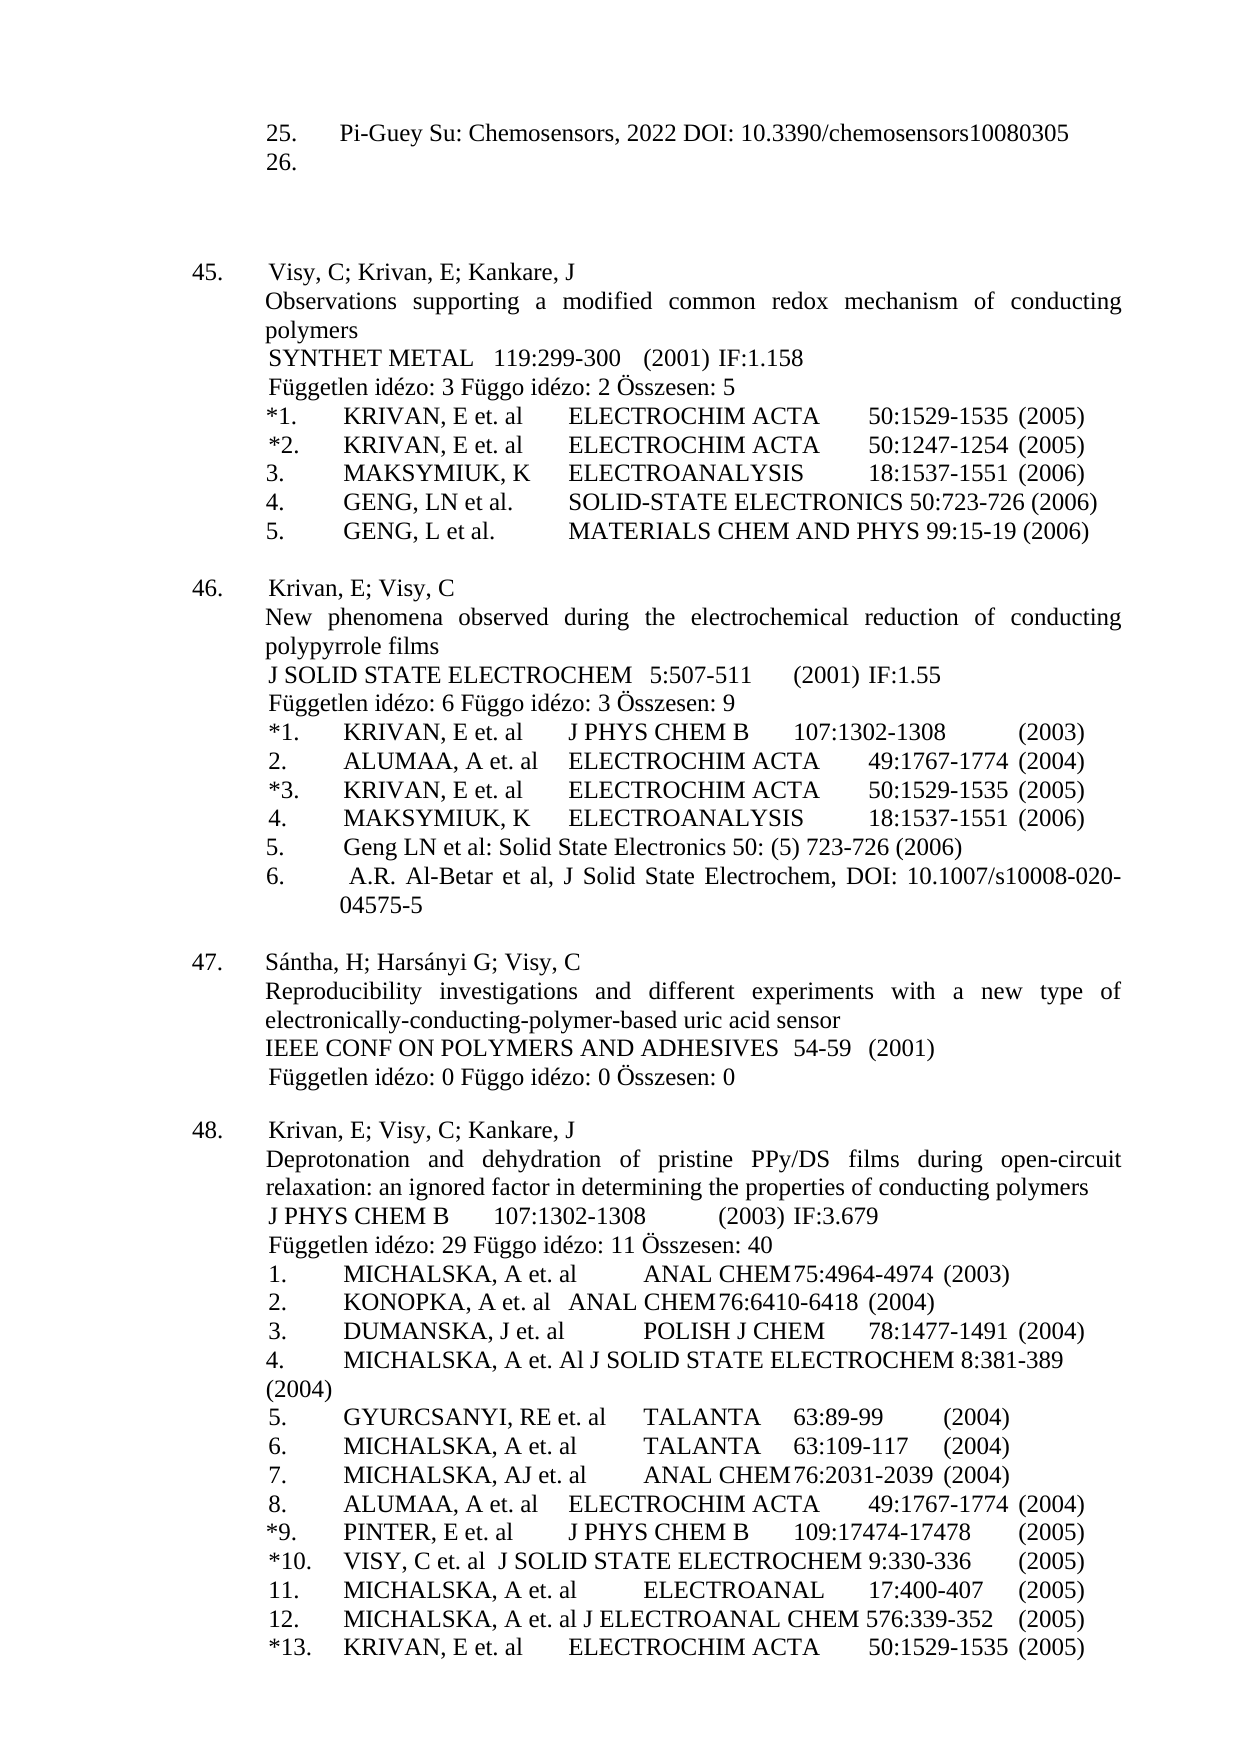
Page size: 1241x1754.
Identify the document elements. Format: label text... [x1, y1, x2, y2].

text Observations supporting a modified common redox mechanism of conducting polymers [265, 286, 1122, 343]
text *10. VISY, C et. al J SOLID STATE ELECTROCHEM 9:330-336 (2005) [118, 1546, 1122, 1575]
text 46. Krivan, E; Visy, C [118, 573, 1122, 602]
text 7. MICHALSKA, AJ et. al ANAL CHEM 76:2031-2039 (2004) [118, 1460, 1122, 1489]
text *13. KRIVAN, E et. al ELECTROCHIM ACTA 50:1529-1535 (2005) [118, 1632, 1122, 1661]
text *9. PINTER, E et. al J PHYS CHEM B 109:17474-17478 (2005) [192, 1517, 1122, 1546]
text SYNTHET METAL 119:299-300 (2001) IF:1.158 [118, 343, 1122, 372]
text 5. Geng LN et al: Solid State Electronics 50: (5) 723-726 (2006) [192, 832, 1122, 861]
text 25. Pi-Guey Su: Chemosensors, 2022 DOI: 10.3390/chemosensors10080305 [266, 118, 1122, 147]
text 6. MICHALSKA, A et. al TALANTA 63:109-117 (2004) [118, 1431, 1122, 1460]
text 2. ALUMAA, A et. al ELECTROCHIM ACTA 49:1767-1774 (2004) [118, 746, 1122, 775]
text 3. DUMANSKA, J et. al POLISH J CHEM 78:1477-1491 (2004) [118, 1316, 1122, 1345]
text 5. GENG, L et al. MATERIALS CHEM AND PHYS 99:15-19 (2006) [192, 516, 1122, 545]
text Reproducibility investigations and different experiments with a new type of electronically-conducting-polymer-based uric acid sensor [265, 976, 1122, 1033]
text Független idézo: 3 Függo idézo: 2 Összesen: 5 [118, 372, 1122, 401]
text 2. KONOPKA, A et. al ANAL CHEM 76:6410-6418 (2004) [118, 1287, 1122, 1316]
text 4. MAKSYMIUK, K ELECTROANALYSIS 18:1537-1551 (2006) [118, 803, 1122, 832]
text 12. MICHALSKA, A et. al J ELECTROANAL CHEM 576:339-352 (2005) [118, 1604, 1122, 1632]
text Független idézo: 6 Függo idézo: 3 Összesen: 9 [118, 688, 1122, 717]
text J SOLID STATE ELECTROCHEM 5:507-511 (2001) IF:1.55 [118, 660, 1122, 688]
text IEEE CONF ON POLYMERS AND ADHESIVES 54-59 (2001) [265, 1033, 1122, 1062]
text 3. MAKSYMIUK, K ELECTROANALYSIS 18:1537-1551 (2006) [192, 458, 1122, 487]
text 45. Visy, C; Krivan, E; Kankare, J [118, 257, 1122, 286]
text 5. GYURCSANYI, RE et. al TALANTA 63:89-99 (2004) [118, 1402, 1122, 1431]
text Független idézo: 0 Függo idézo: 0 Összesen: 0 [118, 1062, 1122, 1091]
text *2. KRIVAN, E et. al ELECTROCHIM ACTA 50:1247-1254 (2005) [118, 430, 1122, 458]
text *1. KRIVAN, E et. al J PHYS CHEM B 107:1302-1308 (2003) [118, 717, 1122, 746]
list Sántha, H; Harsányi G; Visy, C [192, 947, 1122, 976]
text J PHYS CHEM B 107:1302-1308 (2003) IF:3.679 [118, 1201, 1122, 1230]
text 4. MICHALSKA, A et. Al J SOLID STATE ELECTROCHEM 8:381-389 (2004) [118, 1345, 1122, 1402]
text Deprotonation and dehydration of pristine PPy/DS films during open-circuit relaxation: an ignored factor in determining the properties of conducting polymers [266, 1144, 1122, 1201]
text Független idézo: 29 Függo idézo: 11 Összesen: 40 [118, 1230, 1122, 1259]
text 1. MICHALSKA, A et. al ANAL CHEM 75:4964-4974 (2003) [118, 1259, 1122, 1287]
text 4. GENG, LN et al. SOLID-STATE ELECTRONICS 50:723-726 (2006) [192, 487, 1122, 516]
text 8. ALUMAA, A et. al ELECTROCHIM ACTA 49:1767-1774 (2004) [118, 1489, 1122, 1517]
text 26. [266, 147, 1122, 176]
text 6. A.R. Al-Betar et al, J Solid State Electrochem, DOI: 10.1007/s10008-020-04575-5 [266, 861, 1122, 918]
text *1. KRIVAN, E et. al ELECTROCHIM ACTA 50:1529-1535 (2005) [192, 401, 1122, 430]
text 48. Krivan, E; Visy, C; Kankare, J [118, 1115, 1122, 1144]
text New phenomena observed during the electrochemical reduction of conducting polypyrrole films [265, 602, 1122, 660]
text 11. MICHALSKA, A et. al ELECTROANAL 17:400-407 (2005) [118, 1575, 1122, 1604]
text *3. KRIVAN, E et. al ELECTROCHIM ACTA 50:1529-1535 (2005) [118, 775, 1122, 803]
